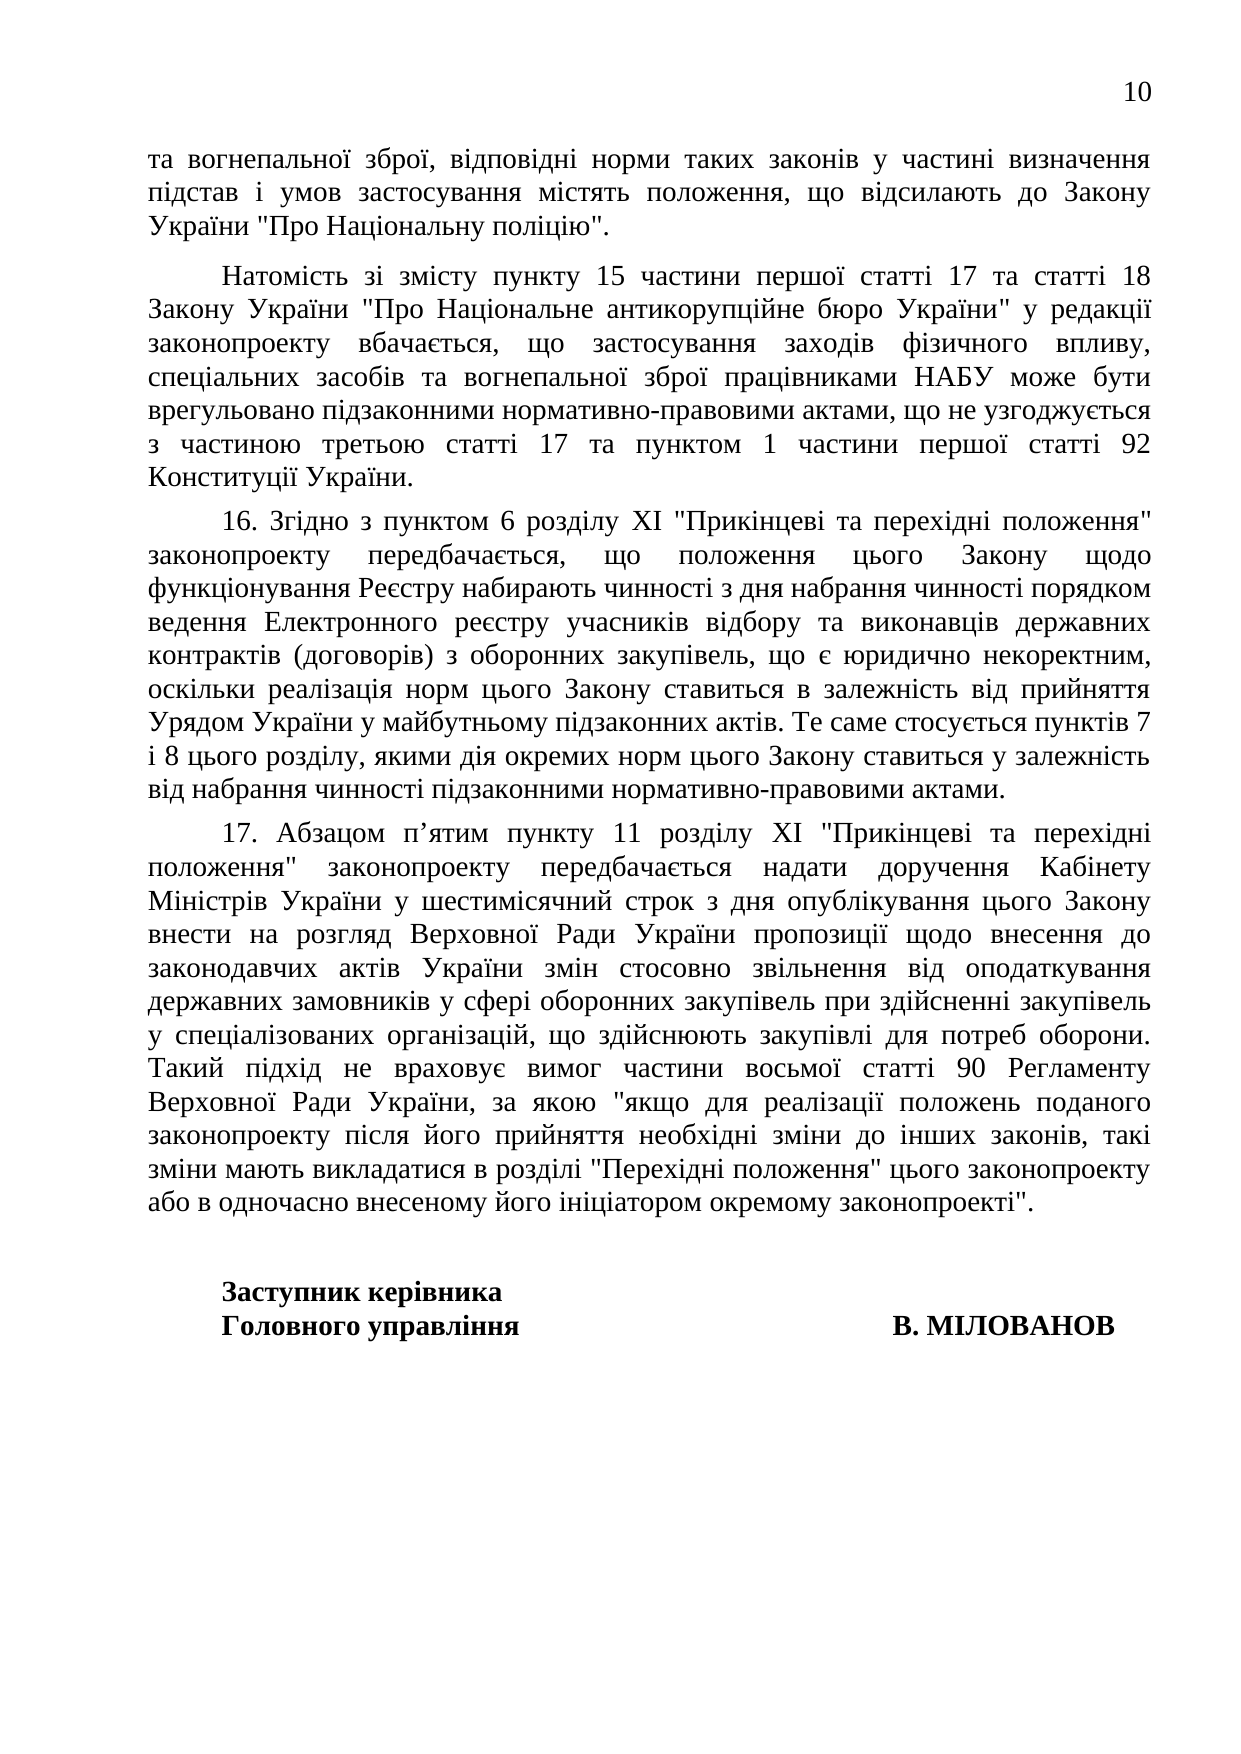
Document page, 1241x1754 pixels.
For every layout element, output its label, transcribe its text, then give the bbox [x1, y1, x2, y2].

text 16. Згідно з пунктом 6 розділу XI "Прикінцеві та перехідні положення" законопроекту передбачається, що положення цього Закону щодо функціонування Реєстру набирають чинності з дня набрання чинності порядком ведення Електронного реєстру учасників відбору та виконавців державних контрактів (договорів) з оборонних закупівель, що є юридично некоректним, оскільки реалізація норм цього Закону ставиться в залежність від прийняття Урядом України у майбутньому підзаконних актів. Те саме стосується пунктів 7 і 8 цього розділу, якими дія окремих норм цього Закону ставиться у залежність від набрання чинності підзаконними нормативно-правовими актами. [148, 503, 1152, 805]
text Головного управління В. МІЛОВАНОВ [148, 1308, 1152, 1342]
text Натомість зі змісту пункту 15 частини першої статті 17 та статті 18 Закону України "Про Національне антикорупційне бюро України" у редакції законопроекту вбачається, що застосування заходів фізичного впливу, спеціальних засобів та вогнепальної зброї працівниками НАБУ може бути врегульовано підзаконними нормативно-правовими актами, що не узгоджується з частиною третьою статті 17 та пунктом 1 частини першої статті 92 Конституції України. [148, 258, 1152, 493]
text Заступник керівника [148, 1274, 1152, 1308]
text та вогнепальної зброї, відповідні норми таких законів у частині визначення підстав і умов застосування містять положення, що відсилають до Закону України "Про Національну поліцію". [148, 141, 1152, 241]
text 17. Абзацом п’ятим пункту 11 розділу XI "Прикінцеві та перехідні положення" законопроекту передбачається надати доручення Кабінету Міністрів України у шестимісячний строк з дня опублікування цього Закону внести на розгляд Верховної Ради України пропозиції щодо внесення до законодавчих актів України змін стосовно звільнення від оподаткування державних замовників у сфері оборонних закупівель при здійсненні закупівель у спеціалізованих організацій, що здійснюють закупівлі для потреб оборони. Такий підхід не враховує вимог частини восьмої статті 90 Регламенту Верховної Ради України, за якою "якщо для реалізації положень поданого законопроекту після його прийняття необхідні зміни до інших законів, такі зміни мають викладатися в розділі "Перехідні положення" цього законопроекту або в одночасно внесеному його ініціатором окремому законопроекті". [148, 816, 1152, 1218]
